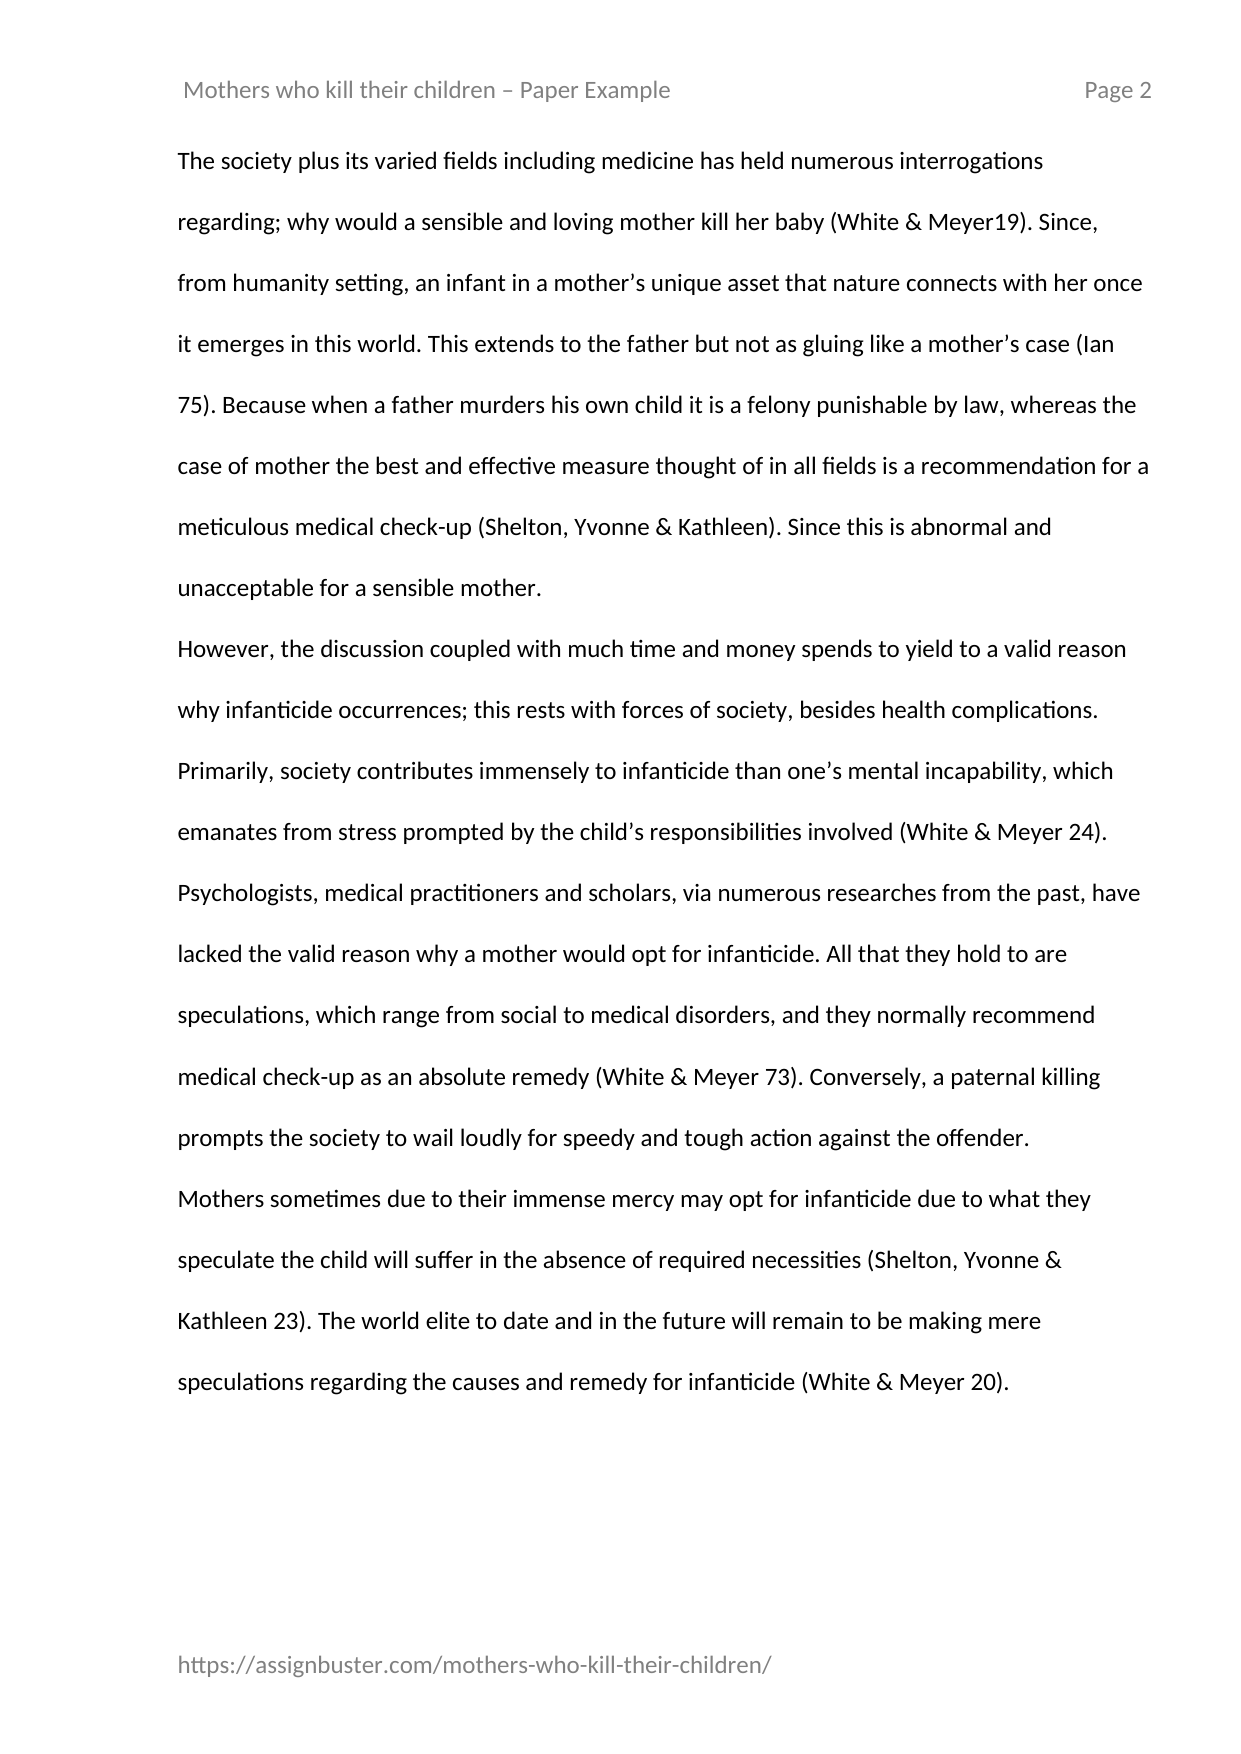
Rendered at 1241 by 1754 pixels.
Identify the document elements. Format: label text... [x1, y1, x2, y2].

text The society plus its varied fields including medicine has held numerous interrogations regarding; why would a sensible and loving mother kill her baby (White & Meyer19). Since, from humanity setting, an infant in a mother’s unique asset that nature connects with her once it emerges in this world. This extends to the father but not as gluing like a mother’s case (Ian 75). Because when a father murders his own child it is a felony punishable by law, whereas the case of mother the best and effective measure thought of in all fields is a recommendation for a meticulous medical check-up (Shelton, Yvonne & Kathleen). Since this is abnormal and unacceptable for a sensible mother. However, the discussion coupled with much time and money spends to yield to a valid reason why infanticide occurrences; this rests with forces of society, besides health complications. Primarily, society contributes immensely to infanticide than one’s mental incapability, which emanates from stress prompted by the child’s responsibilities involved (White & Meyer 24). Psychologists, medical practitioners and scholars, via numerous researches from the past, have lacked the valid reason why a mother would opt for infanticide. All that they hold to are speculations, which range from social to medical disorders, and they normally recommend medical check-up as an absolute remedy (White & Meyer 73). Conversely, a paternal killing prompts the society to wail loudly for speedy and tough action against the offender. Mothers sometimes due to their immense mercy may opt for infanticide due to what they speculate the child will suffer in the absence of required necessities (Shelton, Yvonne & Kathleen 23). The world elite to date and in the future will remain to be making mere speculations regarding the causes and remedy for infanticide (White & Meyer 20). [177, 145, 1152, 1396]
